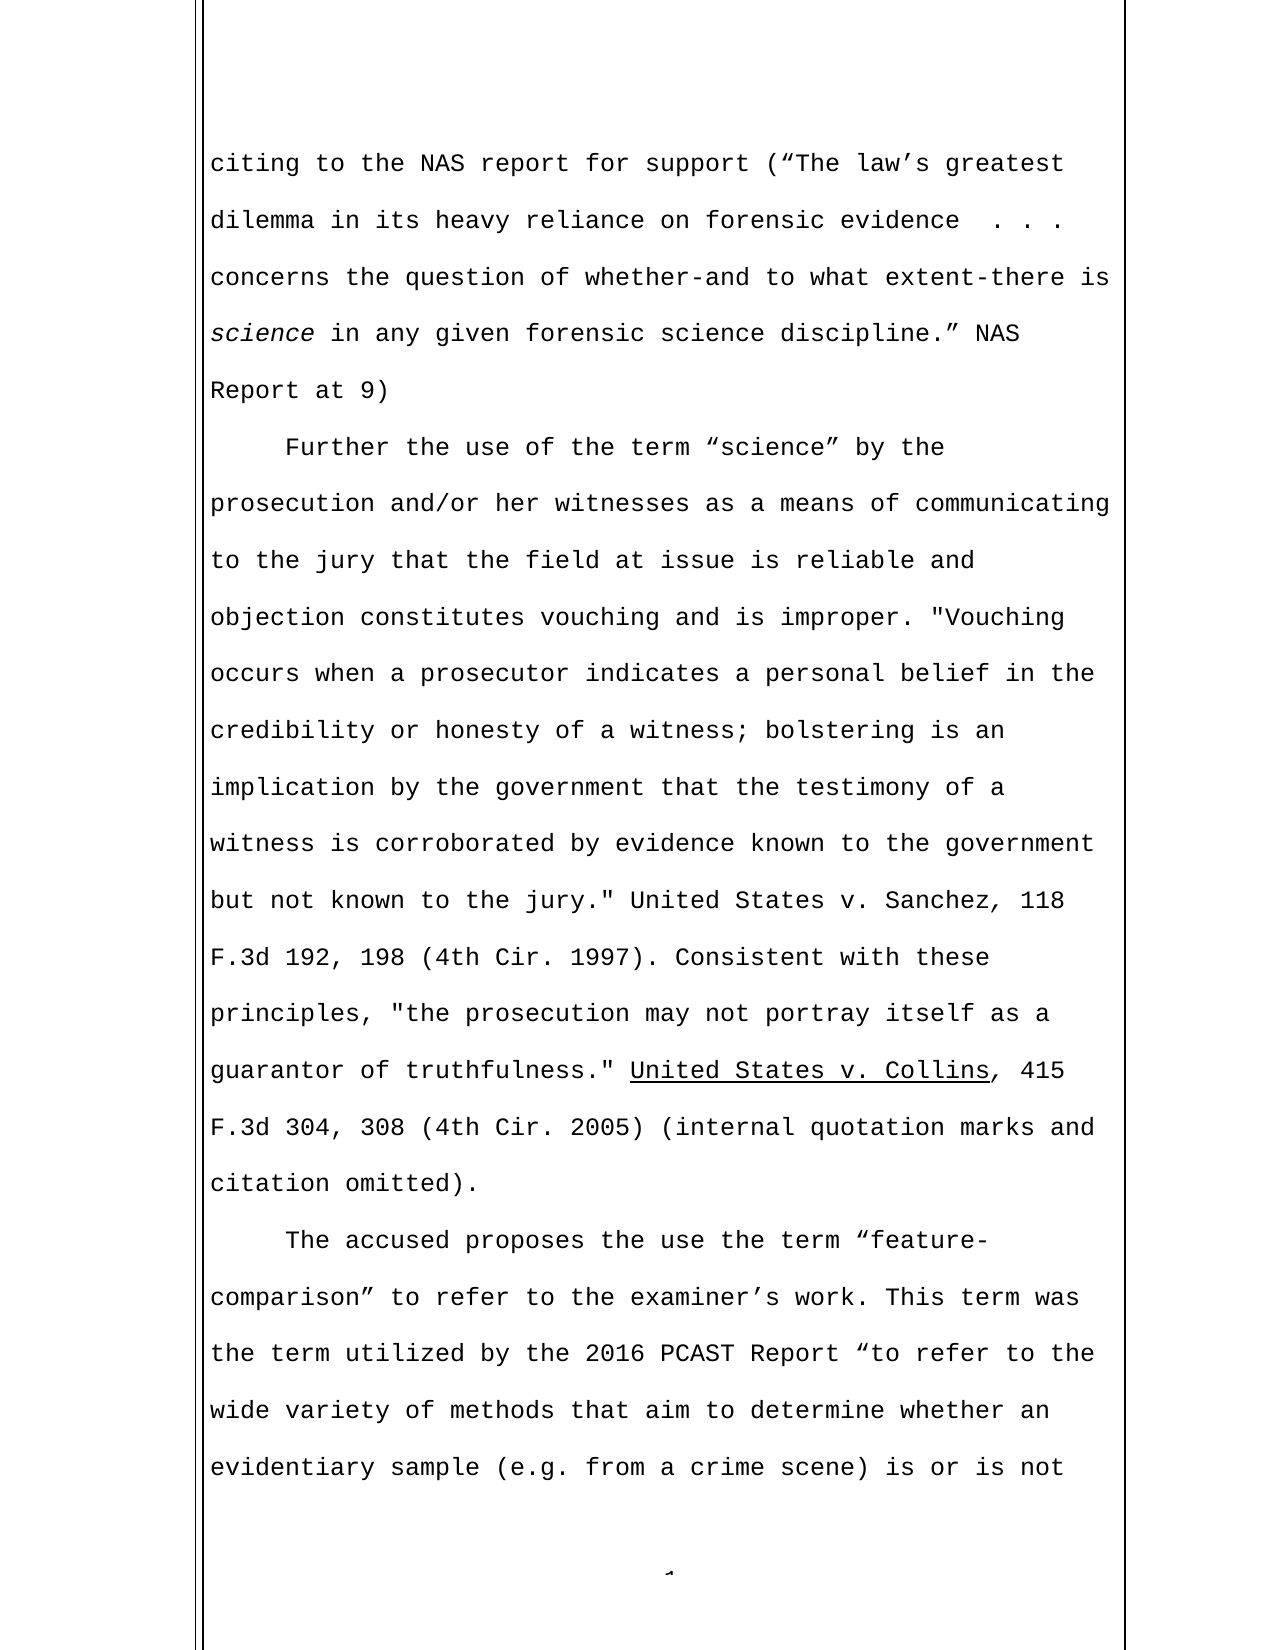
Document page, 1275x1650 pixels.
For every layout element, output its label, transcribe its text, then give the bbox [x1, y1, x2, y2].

text The accused proposes the use the term “feature- comparison” to refer to the examiner’s work. This term was the term utilized by the 2016 PCAST Report “to refer to the wide variety of methods that aim to determine whether an evidentiary sample (e.g. from a crime scene) is or is not [210, 1228, 1097, 1483]
text Further the use of the term “science” by the prosecution and/or her witnesses as a means of communicating to the jury that the field at issue is reliable and objection constitutes vouching and is improper. "Vouching occurs when a prosecutor indicates a personal belief in the credibility or honesty of a witness; bolstering is an implication by the government that the testimony of a witness is corroborated by evidence known to the government but not known to the jury." United States v. Sanchez, 118 F.3d 192, 198 (4th Cir. 1997). Consistent with these principles, "the prosecution may not portray itself as a guarantor of truthfulness." United States v. Collins, 415 [210, 434, 1110, 1086]
text citing to the NAS report for support (“The law’s greatest dilemma in its heavy reliance on forensic evidence . . . concerns the question of whether-and to what extent-there is science in any given forensic science discipline.” NAS Report at 9) [210, 151, 1110, 406]
text F.3d 304, 308 (4th Cir. 2005) (internal quotation marks and citation omitted). [210, 1114, 1097, 1199]
